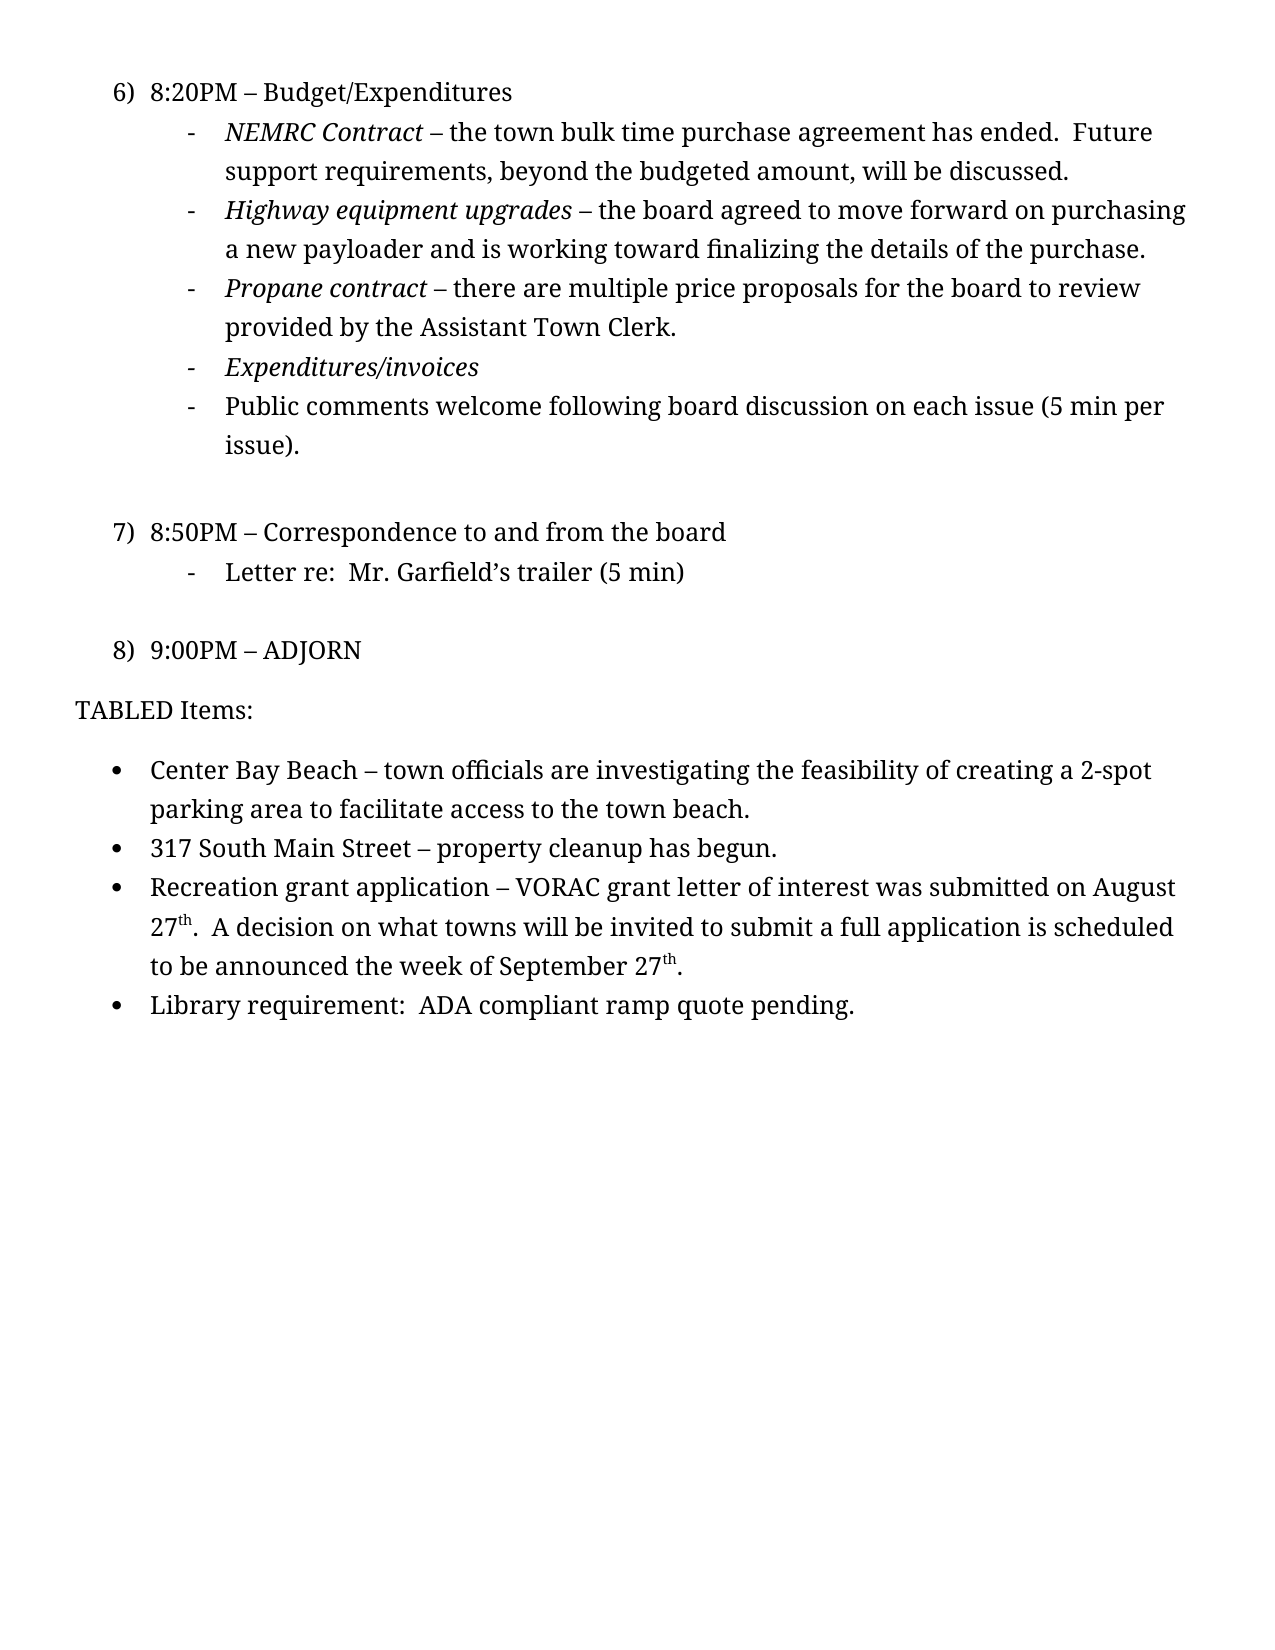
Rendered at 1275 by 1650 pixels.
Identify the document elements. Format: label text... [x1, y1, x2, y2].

list Expenditures/invoices [187, 349, 1200, 383]
list Propane contract – there are multiple price proposals for the board to review provided by the Assistant Town Clerk. [187, 271, 1200, 344]
list Library requirement: ADA compliant ramp quote pending. [112, 988, 1200, 1022]
text TABLED Items: [75, 693, 1200, 727]
list Recreation grant application – VORAC grant letter of interest was submitted on August 27th. A decision on what towns will be invited to submit a full application is scheduled to be announced the week of September 27th. [112, 870, 1200, 982]
list 9:00PM – ADJORN [112, 633, 1200, 667]
list Letter re: Mr. Garfield’s trailer (5 min) [187, 554, 1200, 588]
list 317 South Main Street – property cleanup has begun. [112, 831, 1200, 865]
list Highway equipment upgrades – the board agreed to move forward on purchasing a new payloader and is working toward finalizing the details of the purchase. [187, 192, 1200, 266]
list 8:20PM – Budget/Expenditures [112, 75, 1200, 109]
list Center Bay Beach – town officials are investigating the feasibility of creating a 2-spot parking area to facilitate access to the town beach. [112, 753, 1200, 826]
list NEMRC Contract – the town bulk time purchase agreement has ended. Future support requirements, beyond the budgeted amount, will be discussed. [187, 114, 1200, 187]
list Public comments welcome following board discussion on each issue (5 min per issue). [187, 388, 1200, 462]
list 8:50PM – Correspondence to and from the board [112, 515, 1200, 549]
